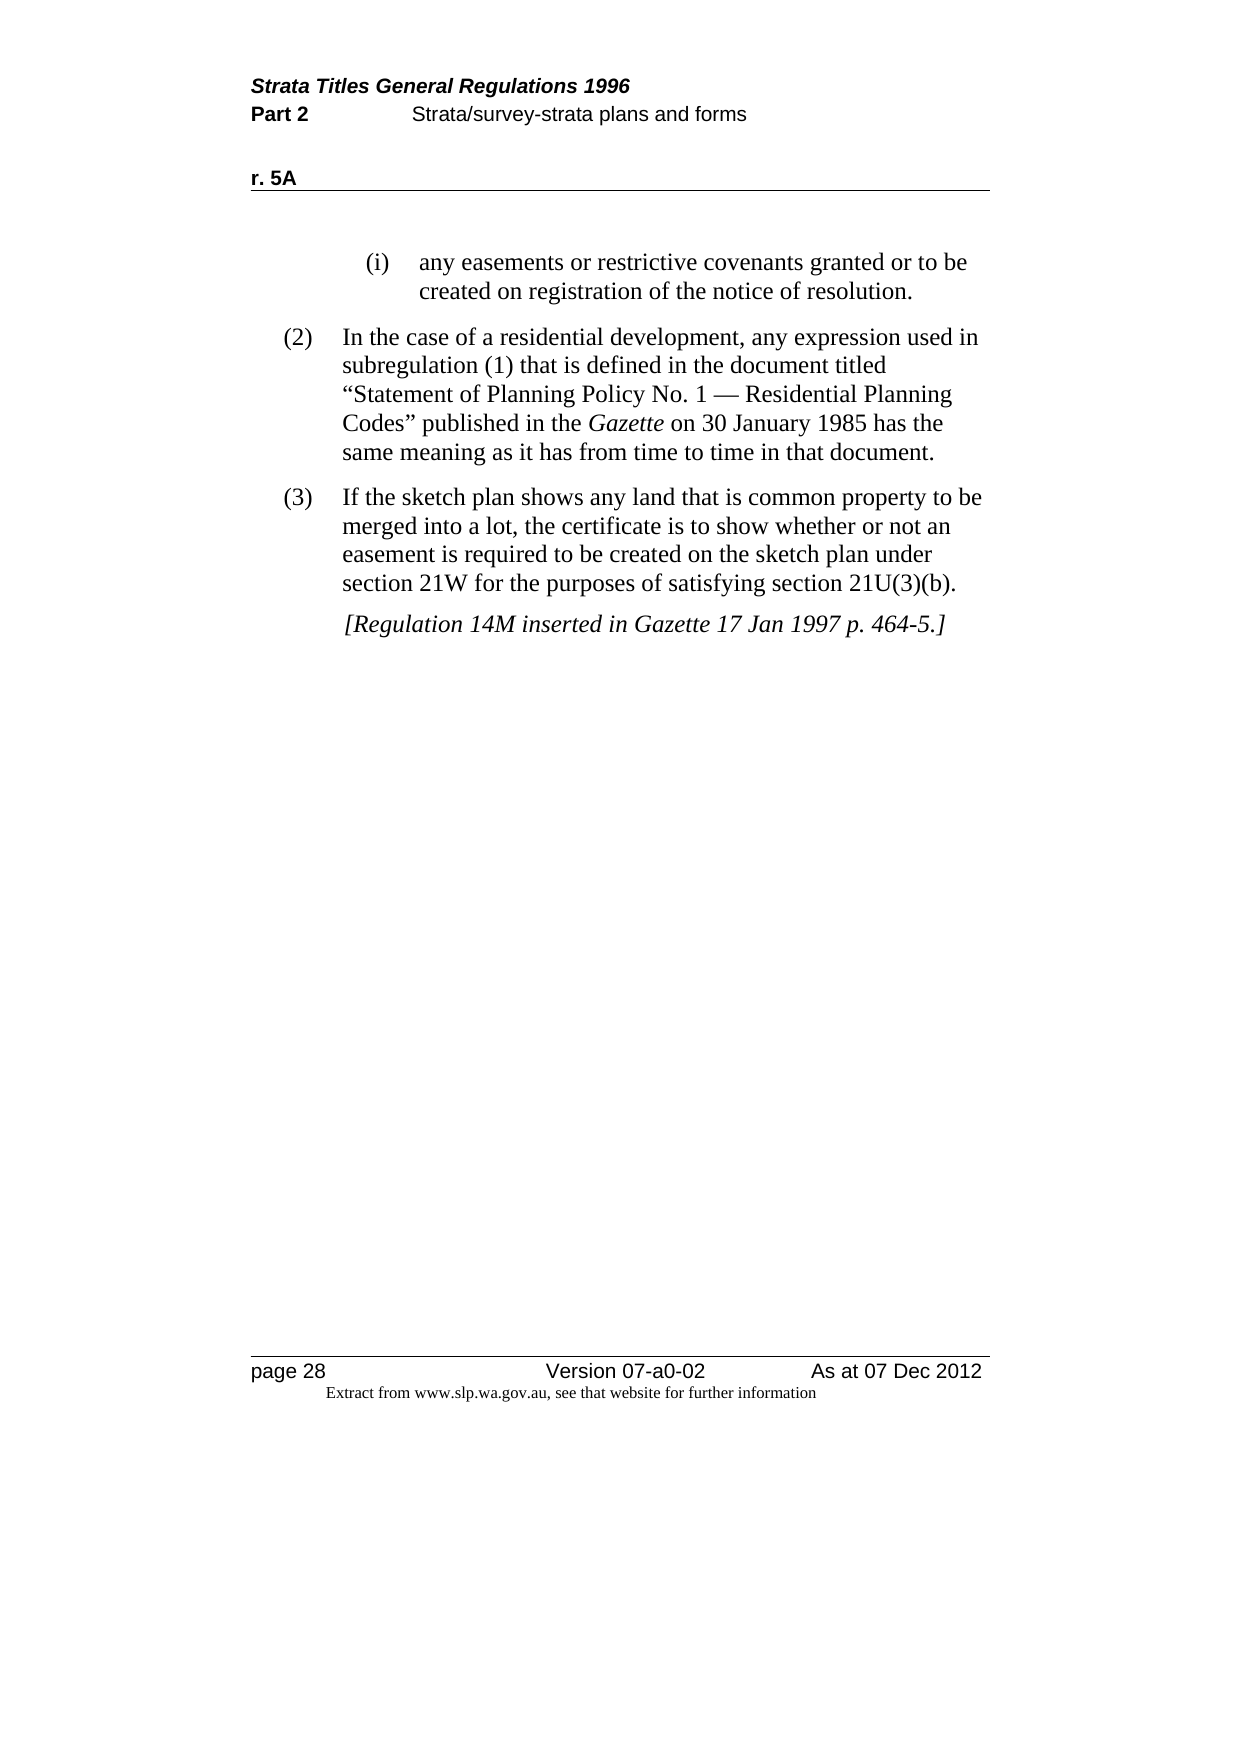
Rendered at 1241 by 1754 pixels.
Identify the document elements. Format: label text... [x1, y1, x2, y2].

text (3) If the sketch plan shows any land that is common property to be merged into a lot, the certificate is to show whether or not an easement is required to be created on the sketch plan under section 21W for the purposes of satisfying section 21U(3)(b). [251, 482, 990, 597]
text (i) any easements or restrictive covenants granted or to be created on registration of the notice of resolution. [251, 247, 990, 305]
text (2) In the case of a residential development, any expression used in subregulation (1) that is defined in the document titled “Statement of Planning Policy No. 1 — Residential Planning Codes” published in the Gazette on 30 January 1985 has the same meaning as it has from time to time in that document. [251, 322, 990, 465]
text [Regulation 14M inserted in Gazette 17 Jan 1997 p. 464-5.] [251, 609, 990, 638]
